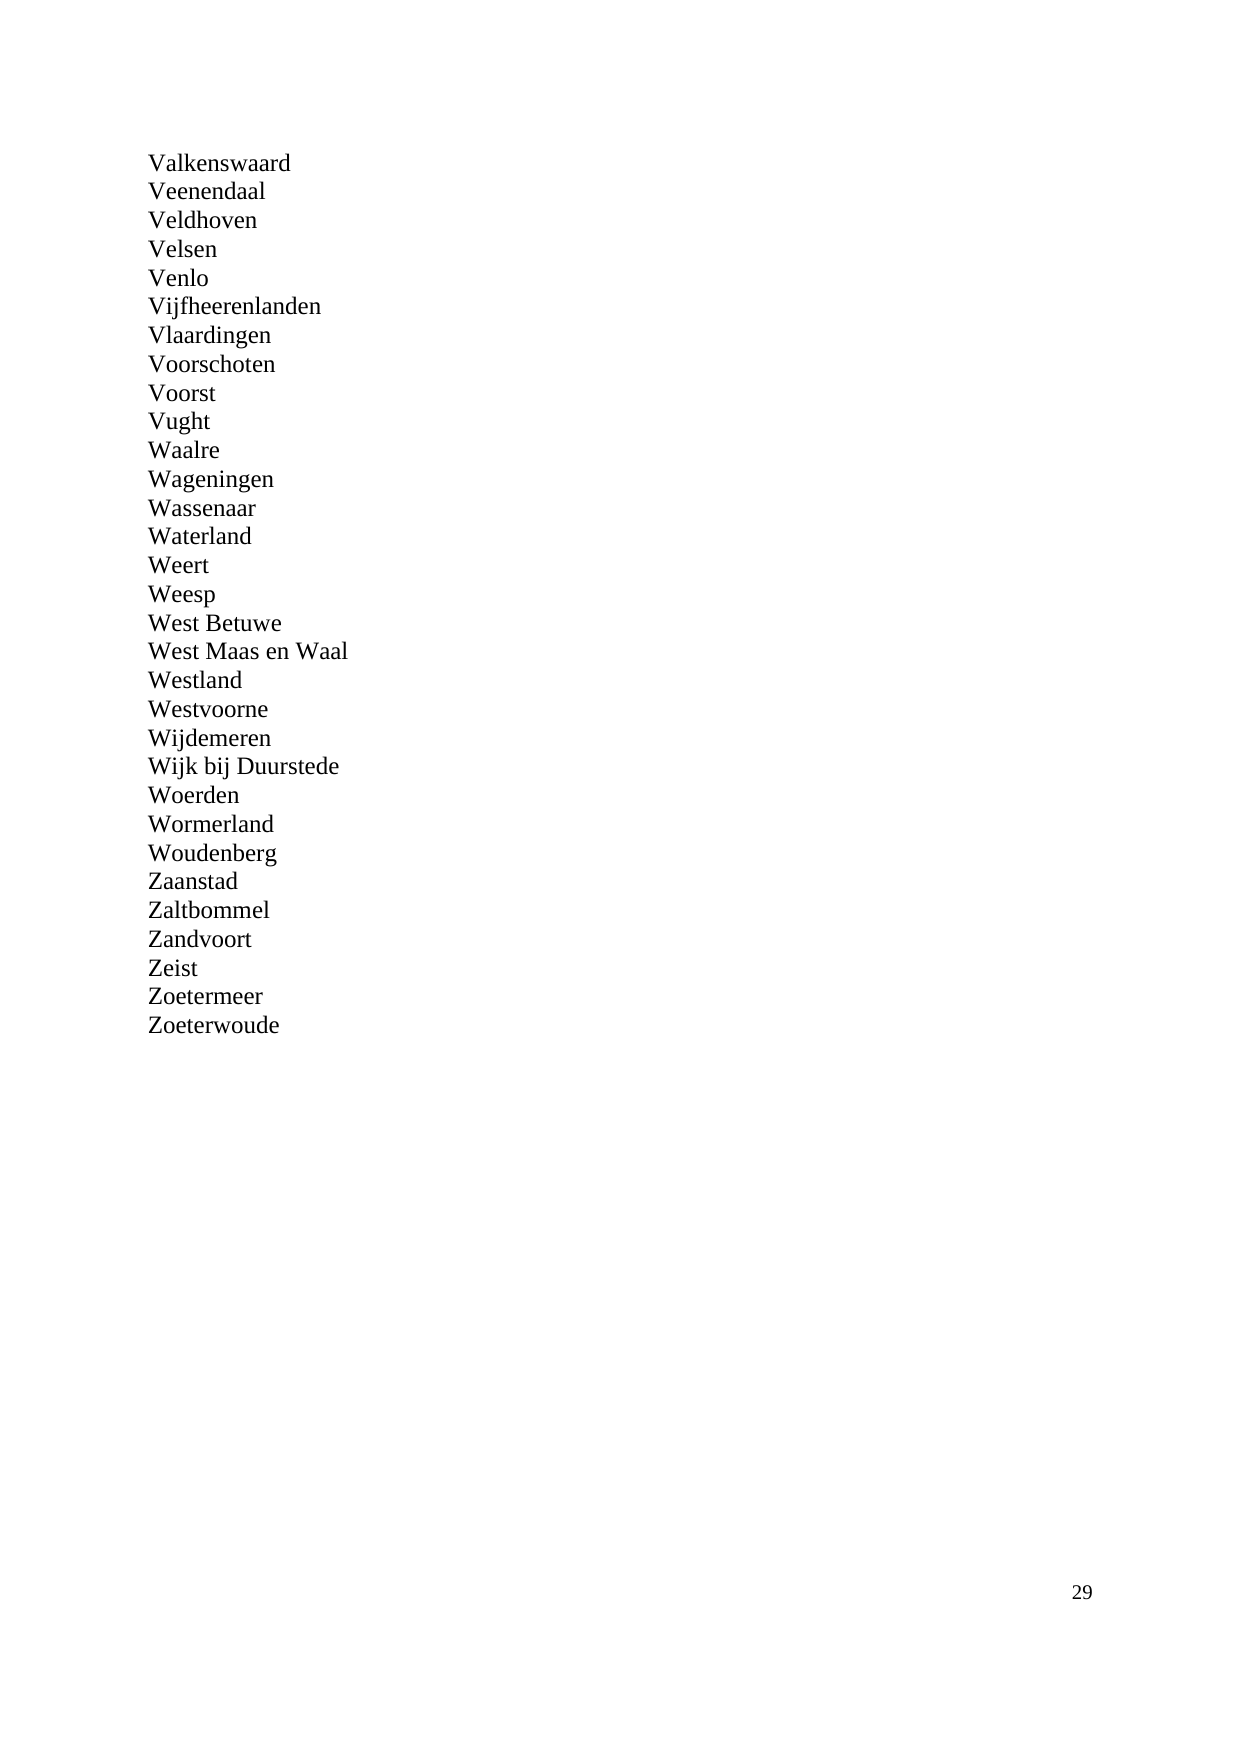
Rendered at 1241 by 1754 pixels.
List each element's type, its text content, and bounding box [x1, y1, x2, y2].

text Veenendaal [148, 176, 1092, 205]
text Waalre [148, 435, 1092, 464]
text Zaanstad [148, 866, 1092, 895]
text Veldhoven [148, 205, 1092, 234]
text Wijk bij Duurstede [148, 751, 1092, 780]
text Velsen [148, 234, 1092, 263]
text Vijfheerenlanden [148, 291, 1092, 320]
text Venlo [148, 263, 1092, 291]
text Wageningen [148, 464, 1092, 493]
text Wassenaar [148, 493, 1092, 521]
text Wijdemeren [148, 723, 1092, 751]
text Voorschoten [148, 349, 1092, 378]
text Zaltbommel [148, 895, 1092, 924]
text Weesp [148, 579, 1092, 608]
text Woudenberg [148, 838, 1092, 866]
text Waterland [148, 521, 1092, 550]
text West Maas en Waal [148, 636, 1092, 665]
text Zoetermeer [148, 981, 1092, 1010]
text West Betuwe [148, 608, 1092, 636]
text Valkenswaard [148, 148, 1092, 176]
text Vught [148, 406, 1092, 435]
text Zeist [148, 953, 1092, 981]
text Wormerland [148, 809, 1092, 838]
text Woerden [148, 780, 1092, 809]
text Vlaardingen [148, 320, 1092, 349]
text Weert [148, 550, 1092, 579]
text Westvoorne [148, 694, 1092, 723]
text Westland [148, 665, 1092, 694]
text Voorst [148, 378, 1092, 406]
text Zandvoort [148, 924, 1092, 953]
text Zoeterwoude [148, 1010, 1092, 1039]
